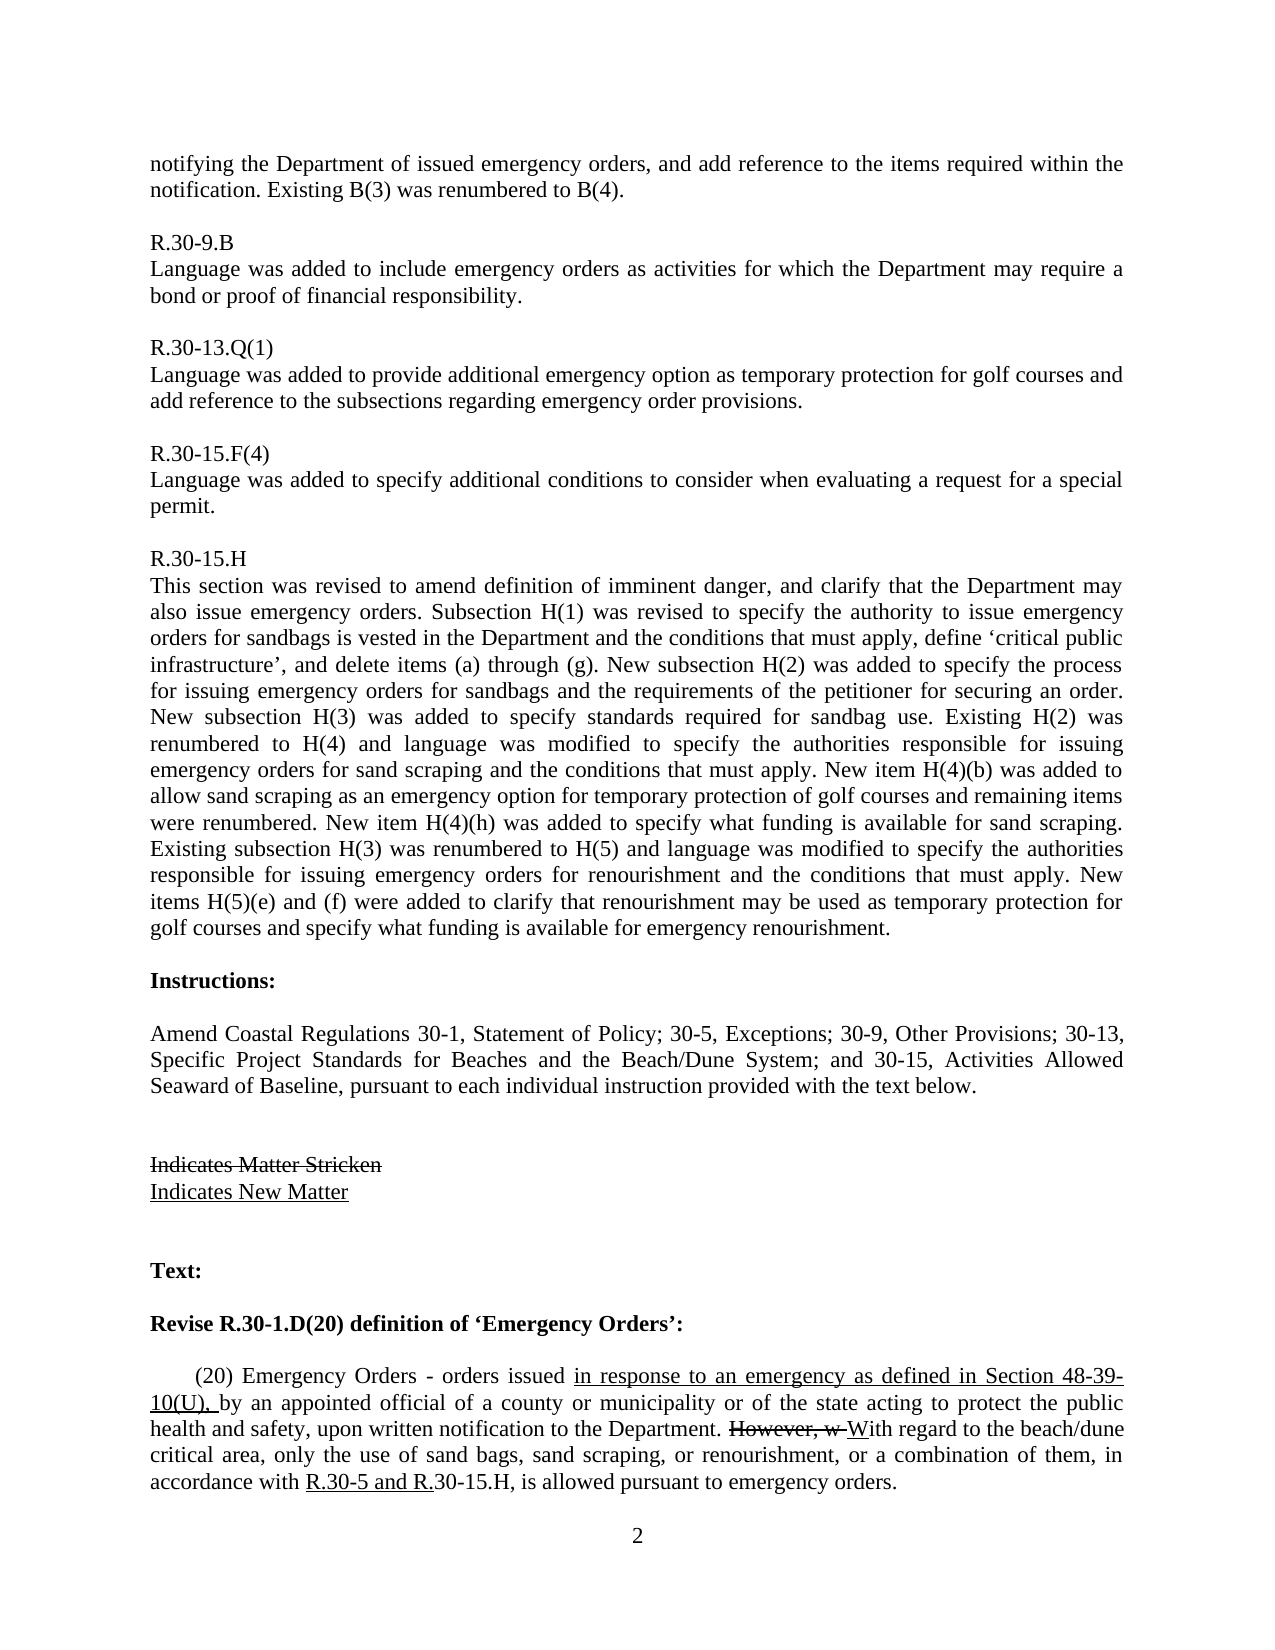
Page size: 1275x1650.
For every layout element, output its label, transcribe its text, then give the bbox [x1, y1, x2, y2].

text (20) Emergency Orders - orders issued in response to an emergency as defined in Section 48-39-10(U), by an appointed official of a county or municipality or of the state acting to protect the public health and safety, upon written notification to the Department. However, w With regard to the beach/dune critical area, only the use of sand bags, sand scraping, or renourishment, or a combination of them, in accordance with R.30-5 and R.30-15.H, is allowed pursuant to emergency orders. [150, 1362, 1125, 1494]
text Language was added to specify additional conditions to consider when evaluating a request for a special permit. [150, 466, 1125, 519]
text R.30-9.B [150, 229, 1125, 255]
text Language was added to provide additional emergency option as temporary protection for golf courses and add reference to the subsections regarding emergency order provisions. [150, 361, 1125, 413]
text Amend Coastal Regulations 30-1, Statement of Policy; 30-5, Exceptions; 30-9, Other Provisions; 30-13, Specific Project Standards for Beaches and the Beach/Dune System; and 30-15, Activities Allowed Seaward of Baseline, pursuant to each individual instruction provided with the text below. [150, 1020, 1125, 1099]
text Revise R.30-1.D(20) definition of ‘Emergency Orders’: [150, 1309, 1125, 1336]
text Text: [150, 1257, 1125, 1283]
text This section was revised to amend definition of imminent danger, and clarify that the Department may also issue emergency orders. Subsection H(1) was revised to specify the authority to issue emergency orders for sandbags is vested in the Department and the conditions that must apply, define ‘critical public infrastructure’, and delete items (a) through (g). New subsection H(2) was added to specify the process for issuing emergency orders for sandbags and the requirements of the petitioner for securing an order. New subsection H(3) was added to specify standards required for sandbag use. Existing H(2) was renumbered to H(4) and language was modified to specify the authorities responsible for issuing emergency orders for sand scraping and the conditions that must apply. New item H(4)(b) was added to allow sand scraping as an emergency option for temporary protection of golf courses and remaining items were renumbered. New item H(4)(h) was added to specify what funding is available for sand scraping. Existing subsection H(3) was renumbered to H(5) and language was modified to specify the authorities responsible for issuing emergency orders for renourishment and the conditions that must apply. New items H(5)(e) and (f) were added to clarify that renourishment may be used as temporary protection for golf courses and specify what funding is available for emergency renourishment. [150, 572, 1125, 941]
text Instructions: [150, 967, 1125, 993]
text R.30-13.Q(1) [150, 334, 1125, 361]
text Indicates New Matter [150, 1178, 1125, 1204]
text Language was added to include emergency orders as activities for which the Department may require a bond or proof of financial responsibility. [150, 255, 1125, 308]
text R.30-15.H [150, 545, 1125, 572]
text R.30-15.F(4) [150, 440, 1125, 466]
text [150, 150, 1125, 203]
text Indicates Matter Stricken [150, 1151, 1125, 1178]
